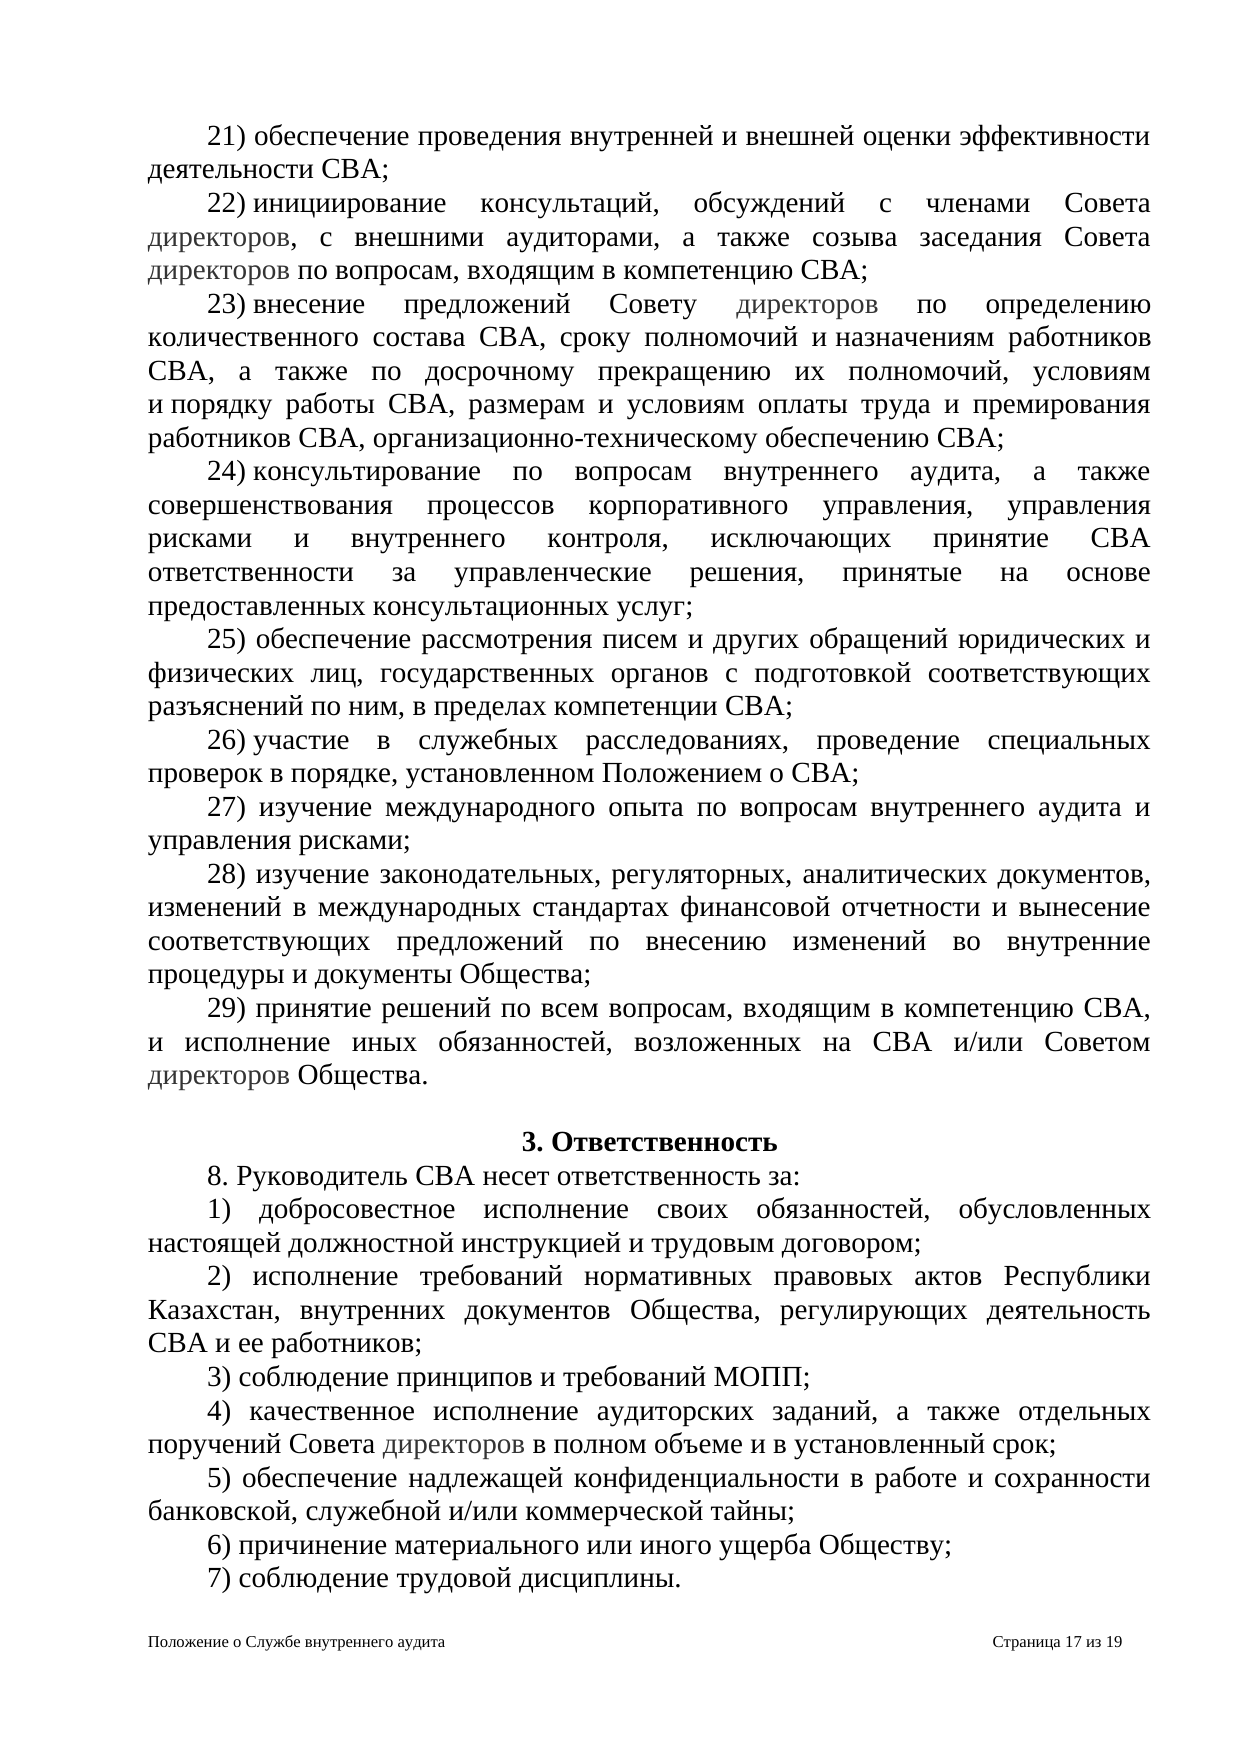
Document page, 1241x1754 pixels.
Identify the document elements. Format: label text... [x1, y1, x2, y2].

text 5) обеспечение надлежащей конфиденциальности в работе и сохранности банковской, служебной и/или коммерческой тайны; [148, 1460, 1152, 1527]
text 8. Руководитель СВА несет ответственность за: [148, 1158, 1152, 1191]
text 3) соблюдение принципов и требований МОПП; [148, 1359, 1152, 1393]
text 7) соблюдение трудовой дисциплины. [148, 1560, 1152, 1594]
text 1) добросовестное исполнение своих обязанностей, обусловленных настоящей должностной инструкцией и трудовым договором; [148, 1191, 1152, 1258]
text 23) внесение предложений Совету директоров по определению количественного состава СВА, сроку полномочий и назначениям работников СВА, а также по досрочному прекращению их полномочий, условиям и порядку работы СВА, размерам и условиям оплаты труда и премирования работников СВА, организационно-техническому обеспечению СВА; [148, 286, 1152, 453]
text 3. Ответственность [148, 1124, 1152, 1158]
text 25) обеспечение рассмотрения писем и других обращений юридических и физических лиц, государственных органов с подготовкой соответствующих разъяснений по ним, в пределах компетенции СВА; [148, 621, 1152, 722]
text 4) качественное исполнение аудиторских заданий, а также отдельных поручений Совета директоров в полном объеме и в установленный срок; [148, 1393, 1152, 1460]
text 26) участие в служебных расследованиях, проведение специальных проверок в порядке, установленном Положением о СВА; [148, 722, 1152, 789]
text 2) исполнение требований нормативных правовых актов Республики Казахстан, внутренних документов Общества, регулирующих деятельность СВА и ее работников; [148, 1258, 1152, 1359]
text 22) инициирование консультаций, обсуждений с членами Совета директоров, с внешними аудиторами, а также созыва заседания Совета директоров по вопросам, входящим в компетенцию СВА; [148, 185, 1152, 286]
text 21) обеспечение проведения внутренней и внешней оценки эффективности деятельности СВА; [148, 118, 1152, 185]
text 24) консультирование по вопросам внутреннего аудита, а также совершенствования процессов корпоративного управления, управления рисками и внутреннего контроля, исключающих принятие СВА ответственности за управленческие решения, принятые на основе предоставленных консультационных услуг; [148, 453, 1152, 621]
text 29) принятие решений по всем вопросам, входящим в компетенцию СВА, и исполнение иных обязанностей, возложенных на СВА и/или Советом директоров Общества. [148, 990, 1152, 1091]
text 6) причинение материального или иного ущерба Обществу; [148, 1527, 1152, 1560]
text 28) изучение законодательных, регуляторных, аналитических документов, изменений в международных стандартах финансовой отчетности и вынесение соответствующих предложений по внесению изменений во внутренние процедуры и документы Общества; [148, 856, 1152, 990]
text 27) изучение международного опыта по вопросам внутреннего аудита и управления рисками; [148, 789, 1152, 856]
